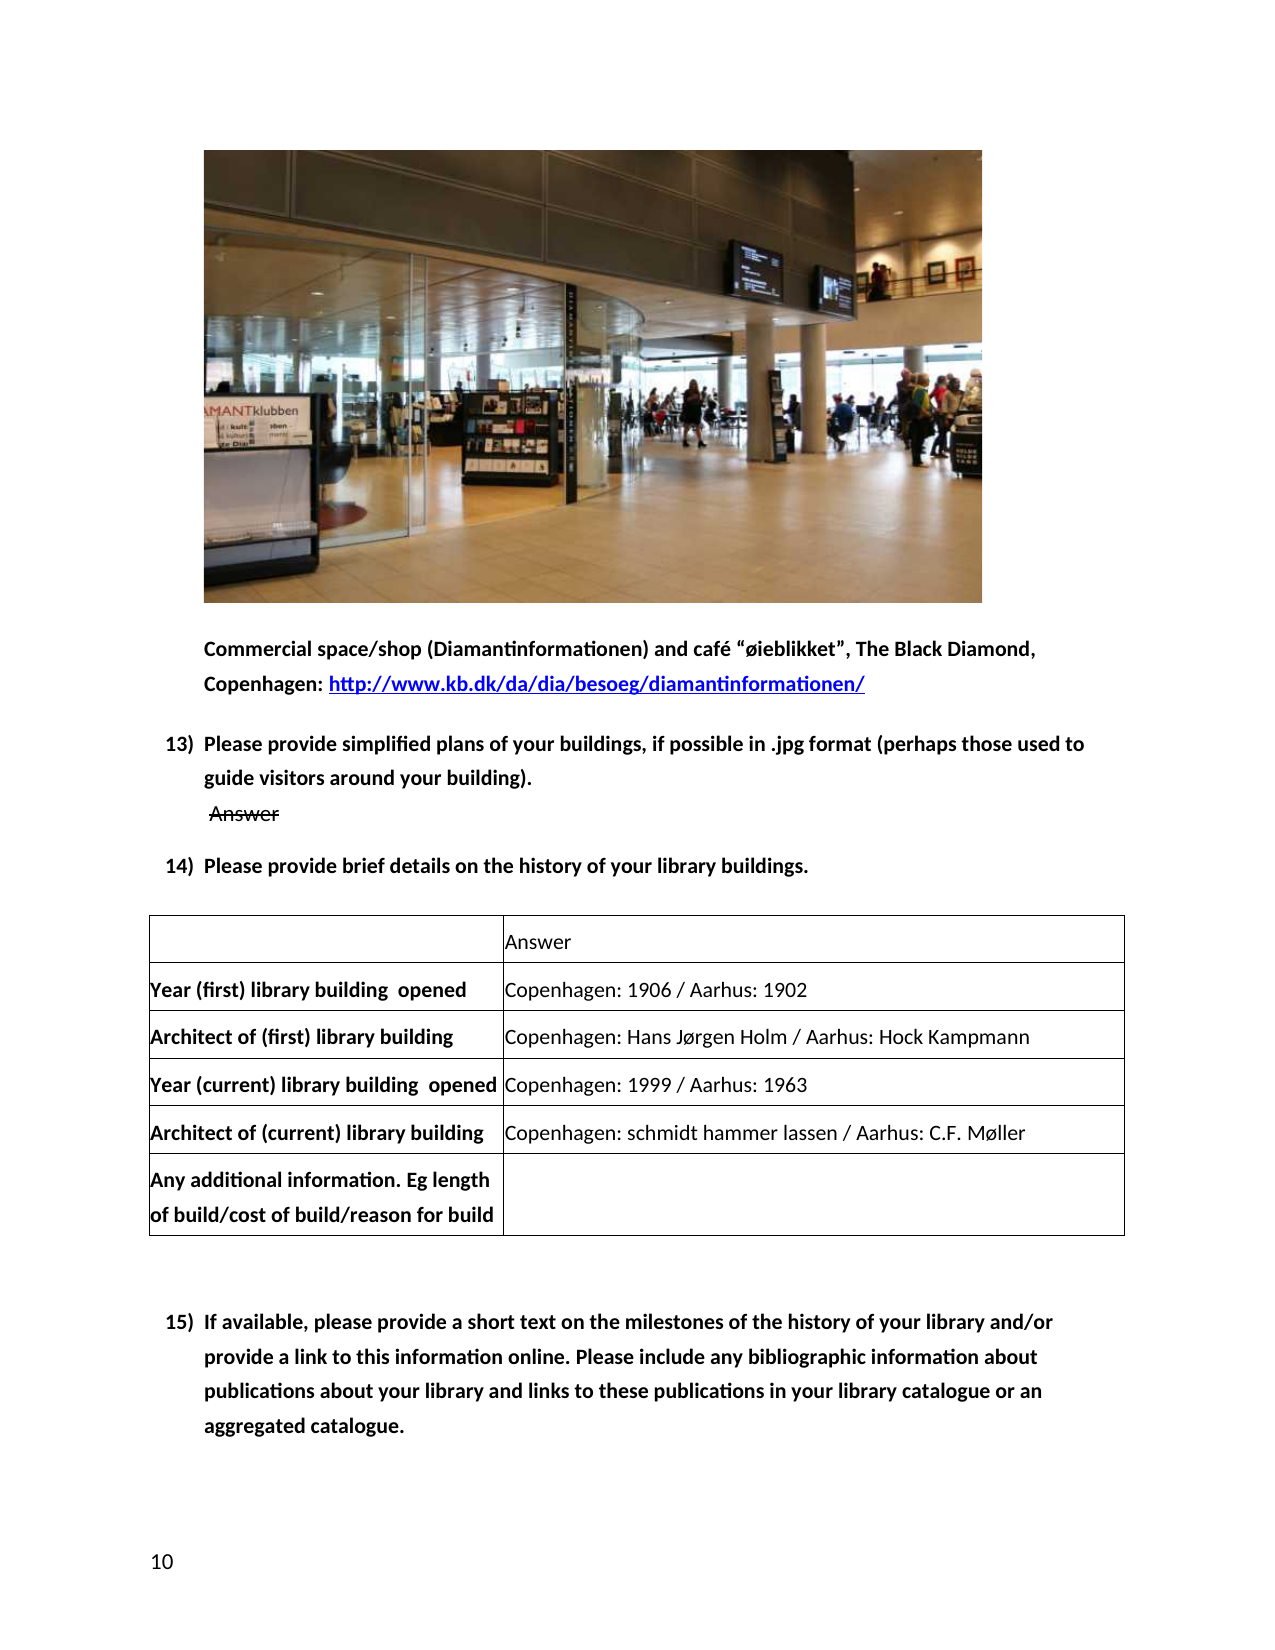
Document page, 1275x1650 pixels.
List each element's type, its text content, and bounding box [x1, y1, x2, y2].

table_cell Year (current) library building opened [150, 1059, 503, 1105]
text Please provide simplified plans of your buildings, if possible in .jpg format (perhaps those used to guide visitors around your building). [165, 730, 1125, 791]
table_header Answer [504, 916, 1124, 962]
list Commercial space/shop (Diamantinformationen) and café “øieblikket”, The Black Diamond, Copenhagen: http://www.kb.dk/da/dia/besoeg/diamantinformationen/ [204, 636, 1125, 697]
table_cell Copenhagen: 1999 / Aarhus: 1963 [504, 1059, 1124, 1105]
text If available, please provide a short text on the milestones of the history of your library and/or provide a link to this information online. Please include any bibliographic information about publications about your library and links to these publications in your library catalogue or an aggregated catalogue. [165, 1308, 1125, 1439]
table_cell Year (first) library building opened [150, 963, 503, 1010]
table_cell Copenhagen: schmidt hammer lassen / Aarhus: C.F. Møller [504, 1106, 1124, 1153]
table_cell Architect of (current) library building [150, 1106, 503, 1153]
picture [203, 150, 983, 603]
table_header [150, 916, 503, 962]
table_cell Any additional information. Eg length of build/cost of build/reason for build [150, 1154, 503, 1235]
table_cell Copenhagen: 1906 / Aarhus: 1902 [504, 963, 1124, 1010]
table_cell Copenhagen: Hans Jørgen Holm / Aarhus: Hock Kampmann [504, 1011, 1124, 1058]
text Please provide brief details on the history of your library buildings. [165, 852, 1125, 879]
table_cell [504, 1154, 1124, 1235]
table_cell Architect of (first) library building [150, 1011, 503, 1058]
